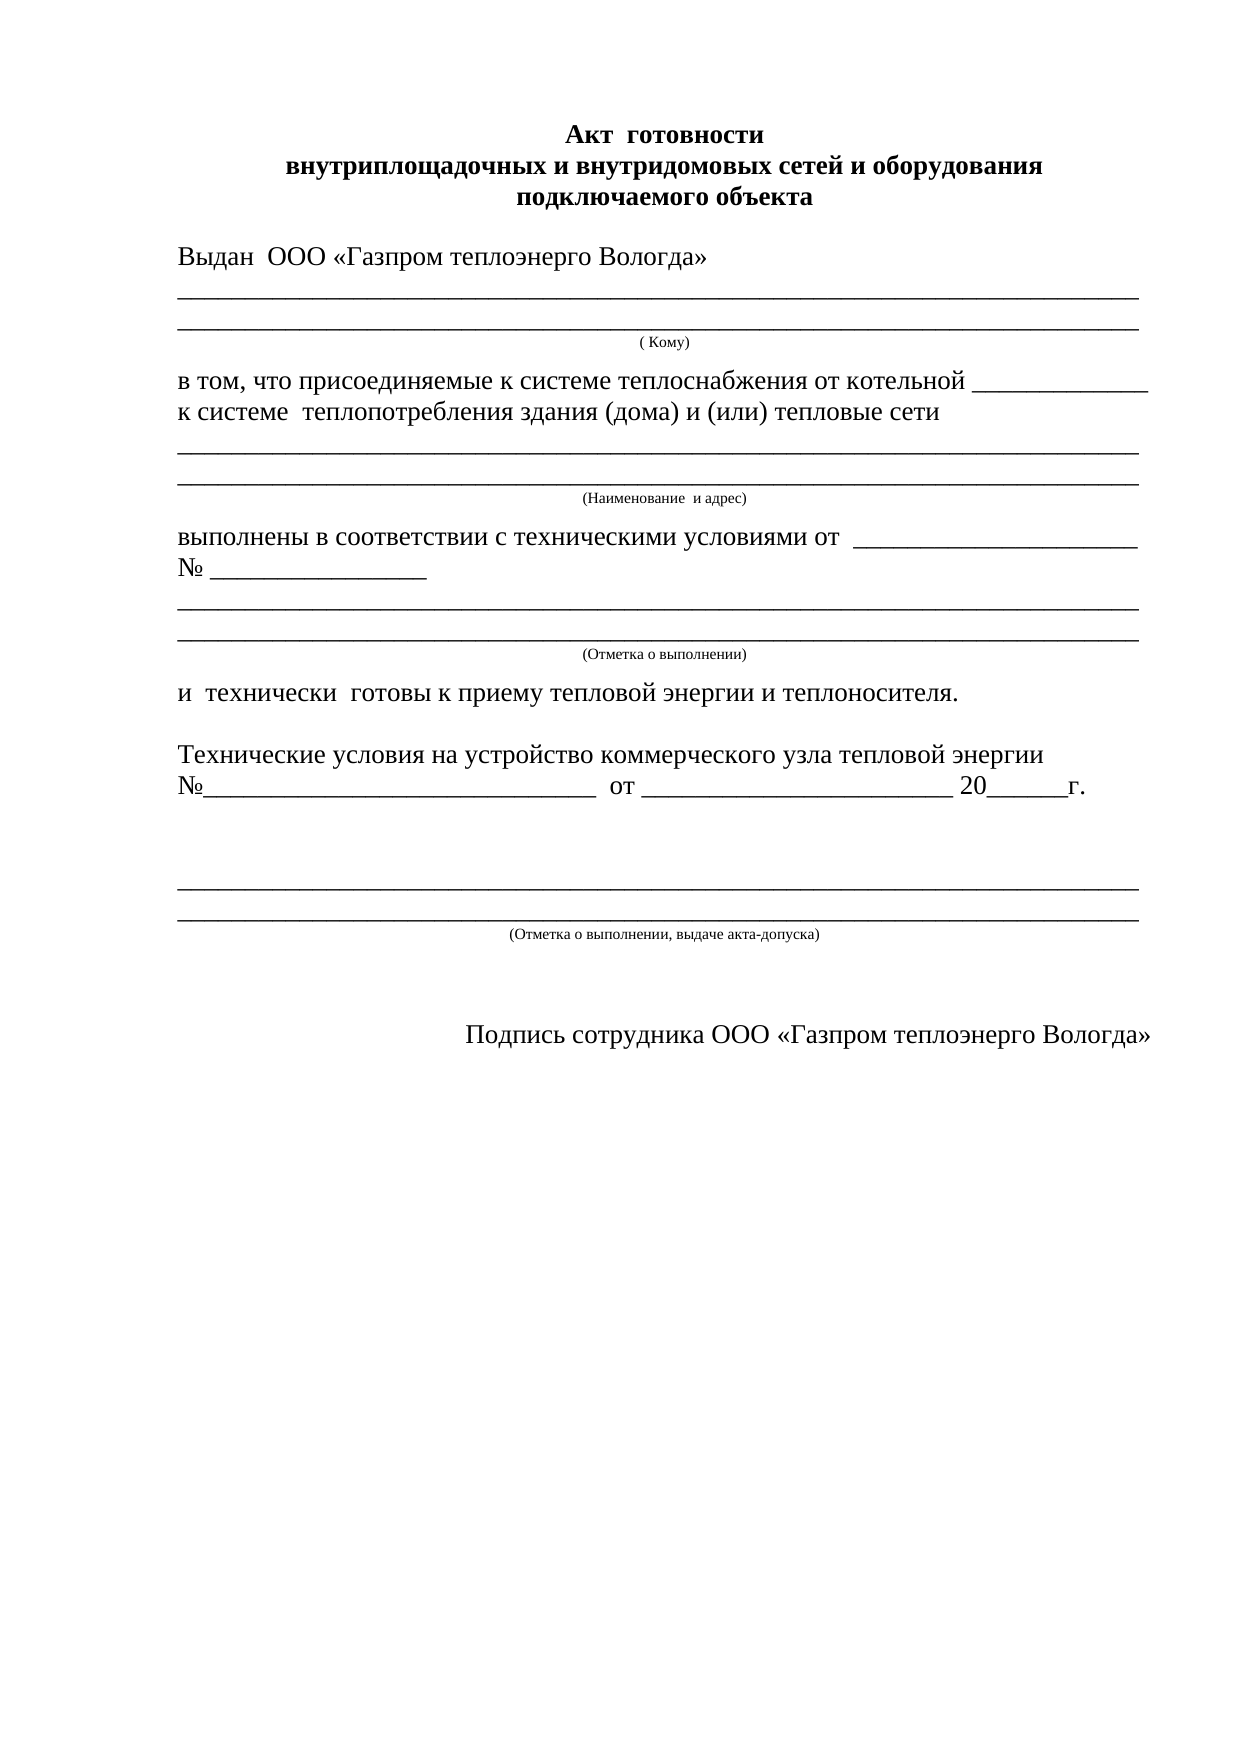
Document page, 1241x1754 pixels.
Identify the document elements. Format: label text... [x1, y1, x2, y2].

text ______________________________________________________________________________________________________________________________________________ [177, 862, 1152, 925]
text Подпись сотрудника ООО «Газпром теплоэнерго Вологда» [177, 1018, 1152, 1049]
text (Наименование и адрес) [177, 489, 1152, 520]
text в том, что присоединяемые к системе теплоснабжения от котельной _____________ [177, 364, 1152, 395]
text ______________________________________________________________________________________________________________________________________________ [177, 582, 1152, 644]
text Выдан ООО «Газпром теплоэнерго Вологда» ______________________________________________________________________________________________________________________________________________ [177, 239, 1152, 333]
text (Отметка о выполнении, выдаче акта-допуска) [177, 925, 1152, 956]
text подключаемого объекта [177, 180, 1152, 212]
text Технические условия на устройство коммерческого узла тепловой энергии №_____________________________ от _______________________ 20______г. [177, 738, 1152, 800]
text к системе теплопотребления здания (дома) и (или) тепловые сети ______________________________________________________________________________________________________________________________________________ [177, 395, 1152, 489]
text ( Кому) [177, 333, 1152, 364]
text и технически готовы к приему тепловой энергии и теплоносителя. [177, 676, 1152, 707]
text № ________________ [177, 551, 1152, 582]
text (Отметка о выполнении) [177, 644, 1152, 676]
text внутриплощадочных и внутридомовых сетей и оборудования [177, 149, 1152, 180]
text Акт готовности [177, 118, 1152, 149]
text выполнены в соответствии с техническими условиями от _____________________ [177, 520, 1152, 551]
